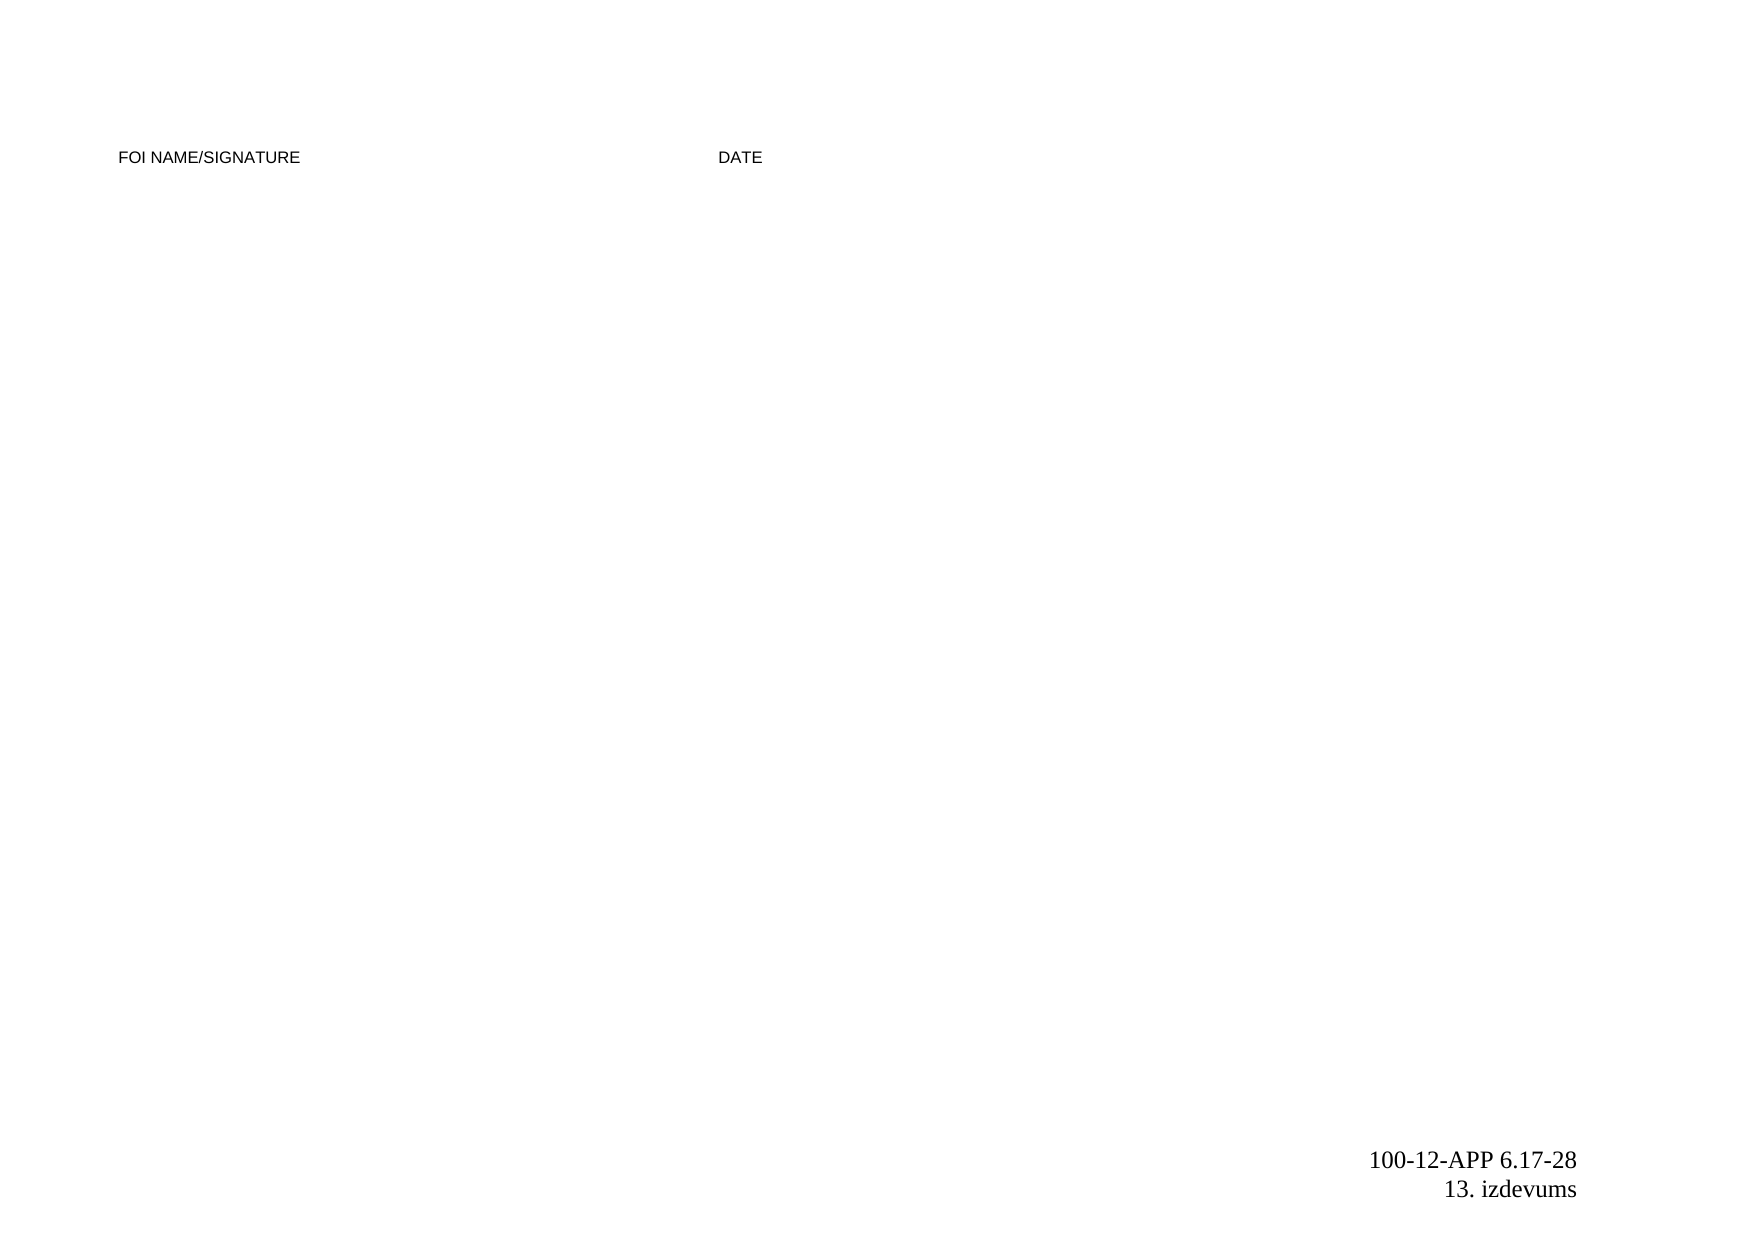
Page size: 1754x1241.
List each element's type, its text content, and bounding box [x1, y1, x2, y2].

text FOI NAME/SIGNATURE DATE [118, 148, 1577, 167]
